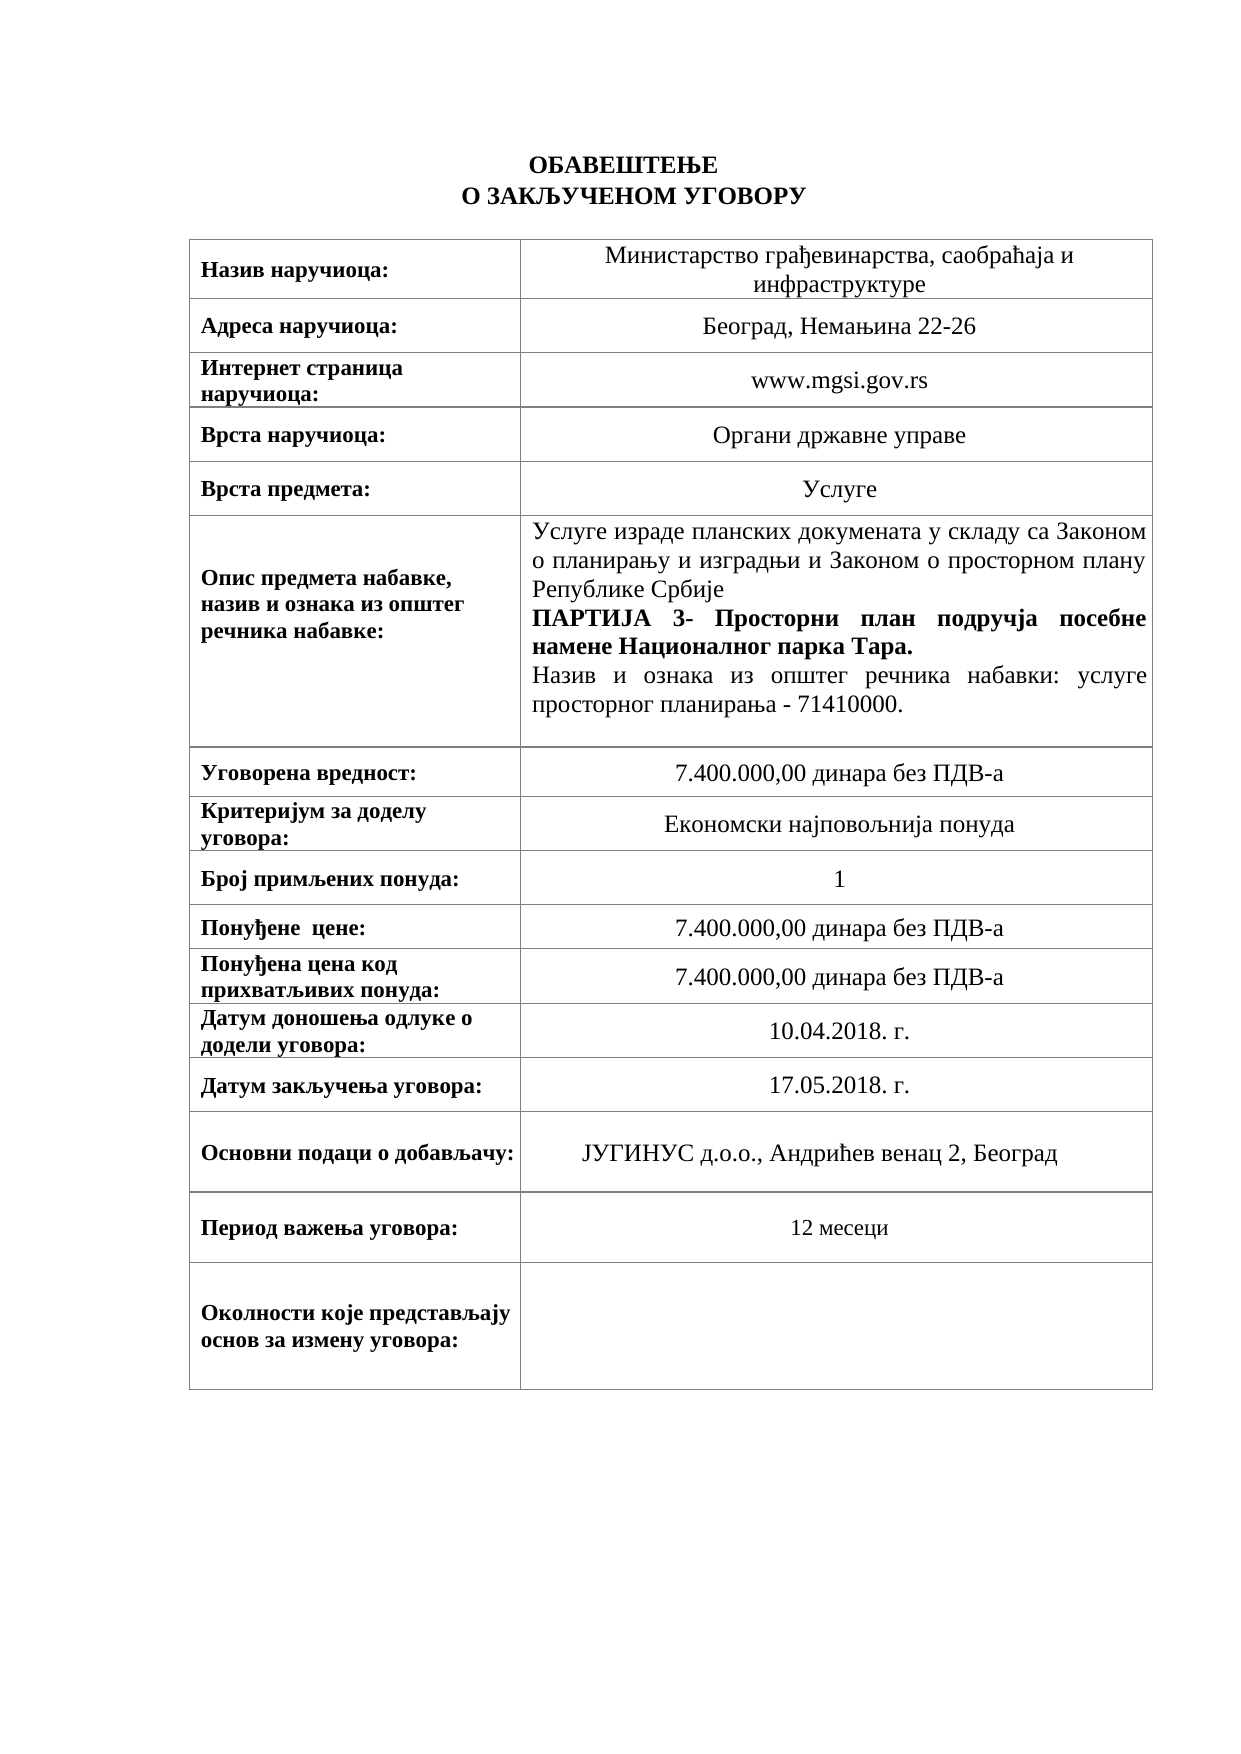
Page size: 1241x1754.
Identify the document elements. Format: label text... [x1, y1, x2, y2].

table_cell Понуђена цена код прихватљивих понуда: [190, 949, 520, 1003]
table_cell Критеријум за доделу уговора: [190, 797, 520, 850]
table_cell 10.04.2018. г. [521, 1004, 1152, 1057]
table_cell Услуге [521, 462, 1152, 514]
table_header Назив наручиоца: [190, 240, 520, 298]
table_cell Датум закључења уговора: [190, 1058, 520, 1111]
table_cell Период важења уговора: [190, 1193, 520, 1262]
table_cell Датум доношења одлуке о додели уговора: [190, 1004, 520, 1057]
table_cell Основни подаци о добављачу: [190, 1112, 520, 1191]
table_cell Број примљених понуда: [190, 851, 520, 904]
text OБАВЕШТЕЊЕ [177, 150, 1064, 179]
text О ЗАКЉУЧЕНОМ УГОВОРУ [177, 181, 1090, 210]
table_cell ЈУГИНУС д.о.о., Андрићев венац 2, Београд [521, 1112, 1152, 1191]
table_cell Интернет страница наручиоца: [190, 353, 520, 406]
table_cell 7.400.000,00 динара без ПДВ-а [521, 905, 1152, 948]
table_cell Услуге израде планских докумената у складу са Законом о планирању и изградњи и Законом о просторном плану Републике Србије ПАРТИЈА 3- Просторни план подручја посебне намене Националног парка Тара. Назив и ознака из општег речника набавки: услуге просторног планирања - 71410000. [521, 516, 1152, 746]
table_cell Врста предмета: [190, 462, 520, 514]
table_cell Београд, Немањина 22-26 [521, 299, 1152, 352]
table_cell 12 месеци [521, 1193, 1152, 1262]
table_cell [521, 1263, 1152, 1388]
table_cell 17.05.2018. г. [521, 1058, 1152, 1111]
table_header Министарство грађевинарства, саобраћаја и инфраструктуре [521, 240, 1152, 298]
table_cell Понуђене цене: [190, 905, 520, 948]
table_cell Врста наручиоца: [190, 408, 520, 461]
table_cell Околности које представљају основ за измену уговора: [190, 1263, 520, 1388]
table_cell 7.400.000,00 динара без ПДВ-а [521, 748, 1152, 796]
table_cell 1 [521, 851, 1152, 904]
table_cell Органи државне управе [521, 408, 1152, 461]
table_cell 7.400.000,00 динара без ПДВ-а [521, 949, 1152, 1003]
table_cell Oпис предмета набавке, назив и ознака из општег речника набавке: [190, 516, 520, 746]
table_cell Уговорена вредност: [190, 748, 520, 796]
table_cell www.mgsi.gov.rs [521, 353, 1152, 406]
table_cell Економски најповољнија понуда [521, 797, 1152, 850]
table_cell Адреса наручиоца: [190, 299, 520, 352]
